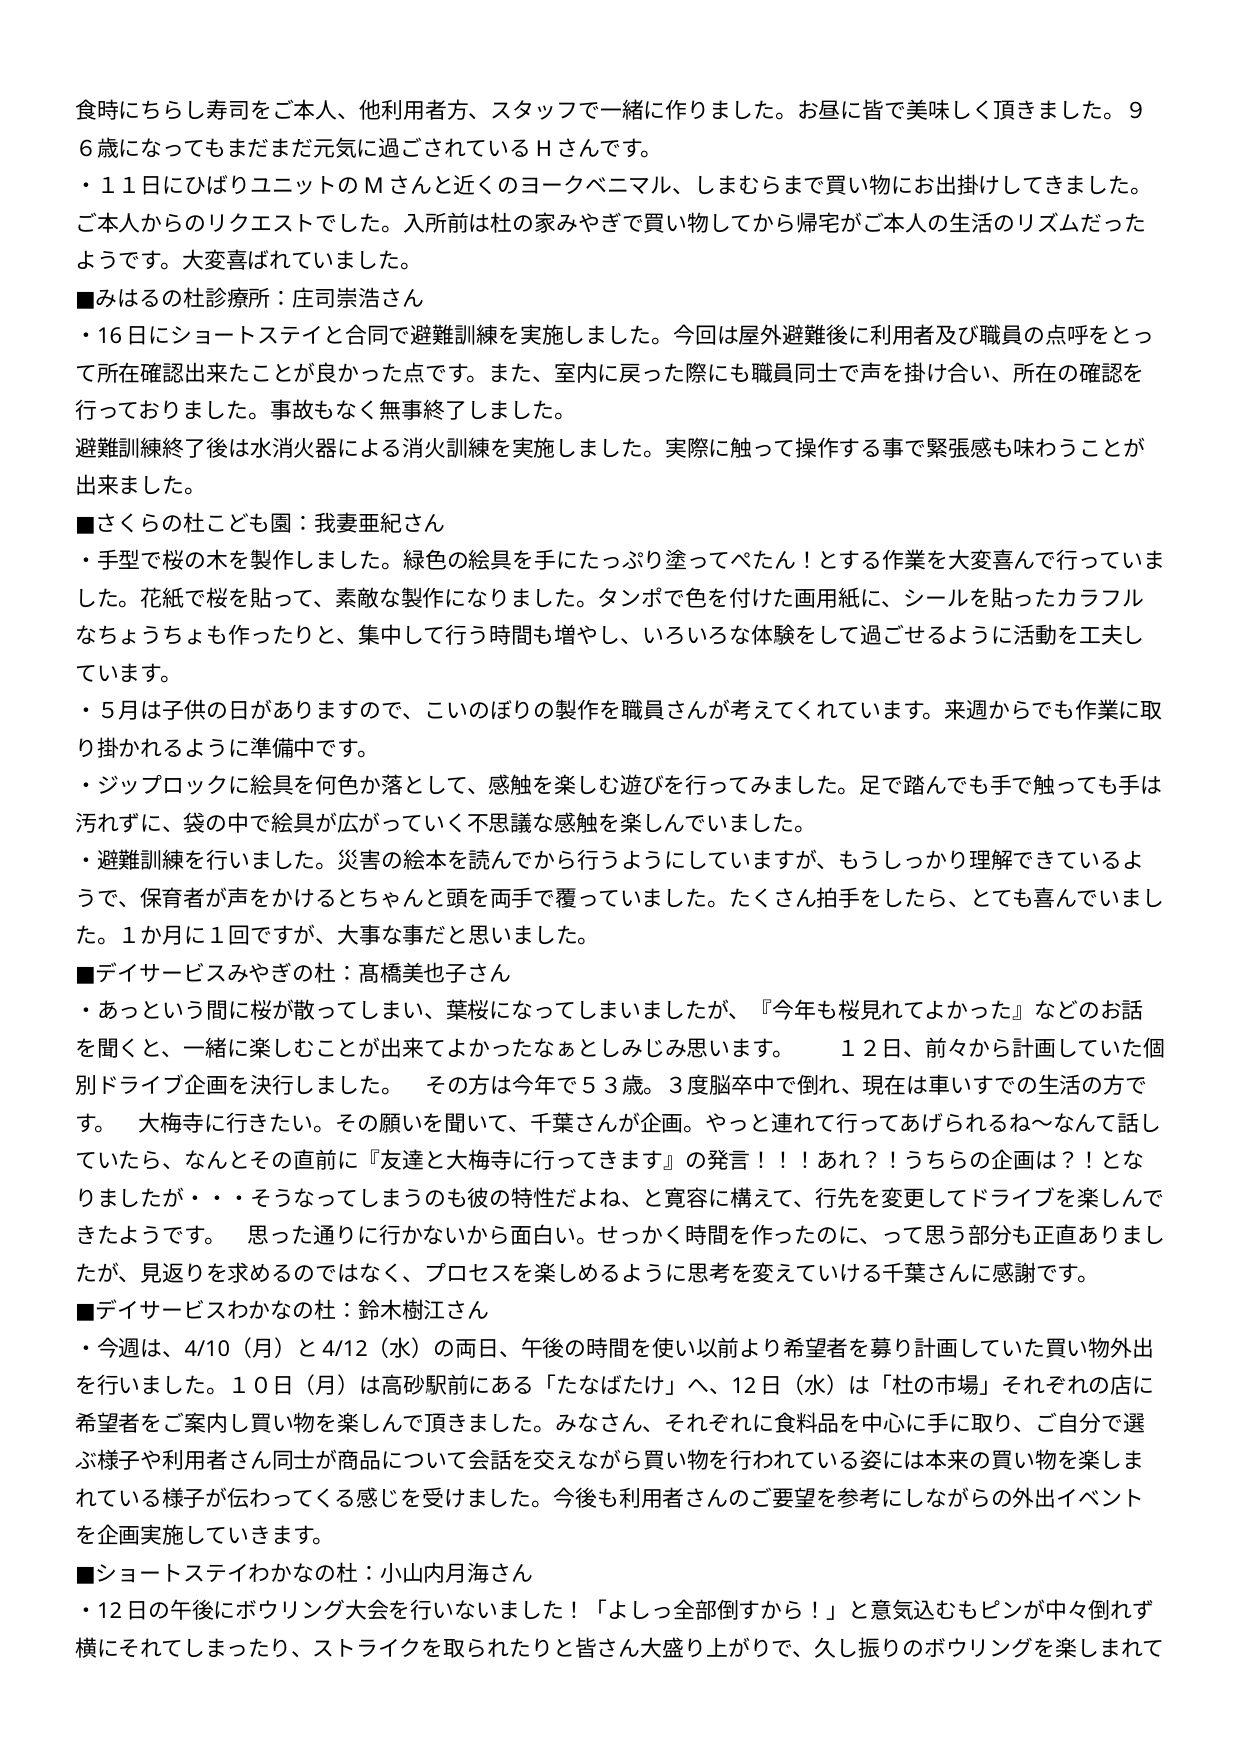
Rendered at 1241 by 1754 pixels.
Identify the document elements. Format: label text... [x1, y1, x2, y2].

text ■さくらの杜こども園：我妻亜紀さん [75, 503, 1165, 540]
text 避難訓練終了後は水消火器による消火訓練を実施しました。実際に触って操作する事で緊張感も味わうことが出来ました。 [75, 428, 1165, 503]
text ■みはるの杜診療所：庄司崇浩さん [75, 278, 1165, 315]
text ・あっという間に桜が散ってしまい、葉桜になってしまいましたが、『今年も桜見れてよかった』などのお話を聞くと、一緒に楽しむことが出来てよかったなぁとしみじみ思います。 １２日、前々から計画していた個別ドライブ企画を決行しました。 その方は今年で５３歳。３度脳卒中で倒れ、現在は車いすでの生活の方です。 大梅寺に行きたい。その願いを聞いて、千葉さんが企画。やっと連れて行ってあげられるね～なんて話していたら、なんとその直前に『友達と大梅寺に行ってきます』の発言！！！あれ？！うちらの企画は？！となりましたが・・・そうなってしまうのも彼の特性だよね、と寛容に構えて、行先を変更してドライブを楽しんできたようです。 思った通りに行かないから面白い。せっかく時間を作ったのに、って思う部分も正直ありましたが、見返りを求めるのではなく、プロセスを楽しめるように思考を変えていける千葉さんに感謝です。 [75, 990, 1165, 1290]
text ・避難訓練を行いました。災害の絵本を読んでから行うようにしていますが、もうしっかり理解できているようで、保育者が声をかけるとちゃんと頭を両手で覆っていました。たくさん拍手をしたら、とても喜んでいました。１か月に１回ですが、大事な事だと思いました。 [75, 840, 1165, 953]
text ・ジップロックに絵具を何色か落として、感触を楽しむ遊びを行ってみました。足で踏んでも手で触っても手は汚れずに、袋の中で絵具が広がっていく不思議な感触を楽しんでいました。 [75, 765, 1165, 840]
text ・手型で桜の木を製作しました。緑色の絵具を手にたっぷり塗ってぺたん！とする作業を大変喜んで行っていました。花紙で桜を貼って、素敵な製作になりました。タンポで色を付けた画用紙に、シールを貼ったカラフルなちょうちょも作ったりと、集中して行う時間も増やし、いろいろな体験をして過ごせるように活動を工夫しています。 [75, 540, 1165, 690]
text ・16日にショートステイと合同で避難訓練を実施しました。今回は屋外避難後に利用者及び職員の点呼をとって所在確認出来たことが良かった点です。また、室内に戻った際にも職員同士で声を掛け合い、所在の確認を行っておりました。事故もなく無事終了しました。 [75, 315, 1165, 428]
text ■デイサービスわかなの杜：鈴木樹江さん [75, 1290, 1165, 1328]
text ■デイサービスみやぎの杜：髙橋美也子さん [75, 953, 1165, 990]
text ・１１日にひばりユニットのMさんと近くのヨークベニマル、しまむらまで買い物にお出掛けしてきました。ご本人からのリクエストでした。入所前は杜の家みやぎで買い物してから帰宅がご本人の生活のリズムだったようです。大変喜ばれていました。 [75, 165, 1165, 278]
text ■ショートステイわかなの杜：小山内月海さん [75, 1553, 1165, 1590]
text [75, 1590, 1165, 1665]
text ・５月は子供の日がありますので、こいのぼりの製作を職員さんが考えてくれています。来週からでも作業に取り掛かれるように準備中です。 [75, 690, 1165, 765]
text ・今週は、4/10（月）と4/12（水）の両日、午後の時間を使い以前より希望者を募り計画していた買い物外出を行いました。１０日（月）は高砂駅前にある「たなばたけ」へ、12日（水）は「杜の市場」それぞれの店に希望者をご案内し買い物を楽しんで頂きました。みなさん、それぞれに食料品を中心に手に取り、ご自分で選ぶ様子や利用者さん同士が商品について会話を交えながら買い物を行われている姿には本来の買い物を楽しまれている様子が伝わってくる感じを受けました。今後も利用者さんのご要望を参考にしながらの外出イベントを企画実施していきます。 [75, 1328, 1165, 1553]
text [75, 90, 1165, 165]
